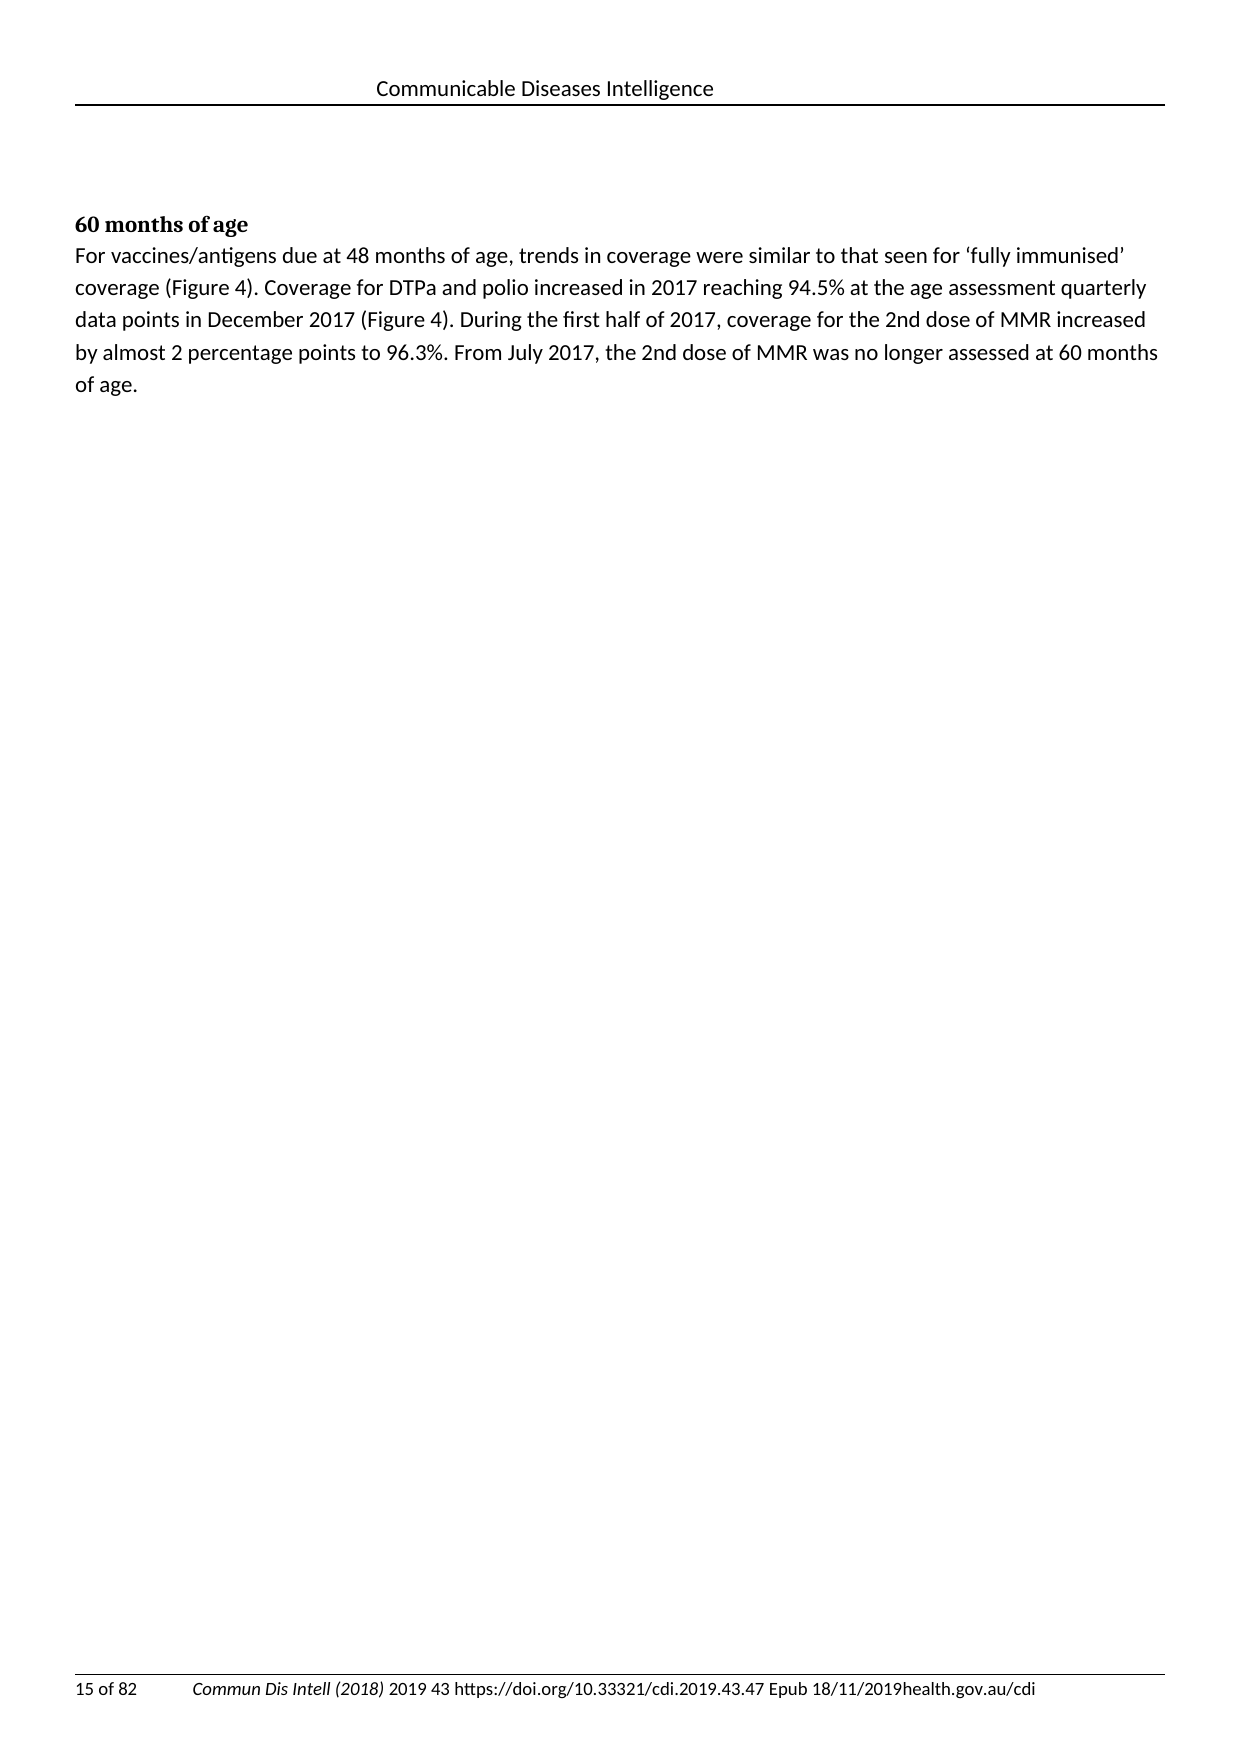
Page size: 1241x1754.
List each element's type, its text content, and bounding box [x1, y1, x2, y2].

subtitle 60 months of age [75, 211, 1165, 238]
text For vaccines/antigens due at 48 months of age, trends in coverage were similar to that seen for ‘fully immunised’ coverage (Figure 4). Coverage for DTPa and polio increased in 2017 reaching 94.5% at the age assessment quarterly data points in December 2017 (Figure 4). During the first half of 2017, coverage for the 2nd dose of MMR increased by almost 2 percentage points to 96.3%. From July 2017, the 2nd dose of MMR was no longer assessed at 60 months of age. [75, 241, 1165, 398]
